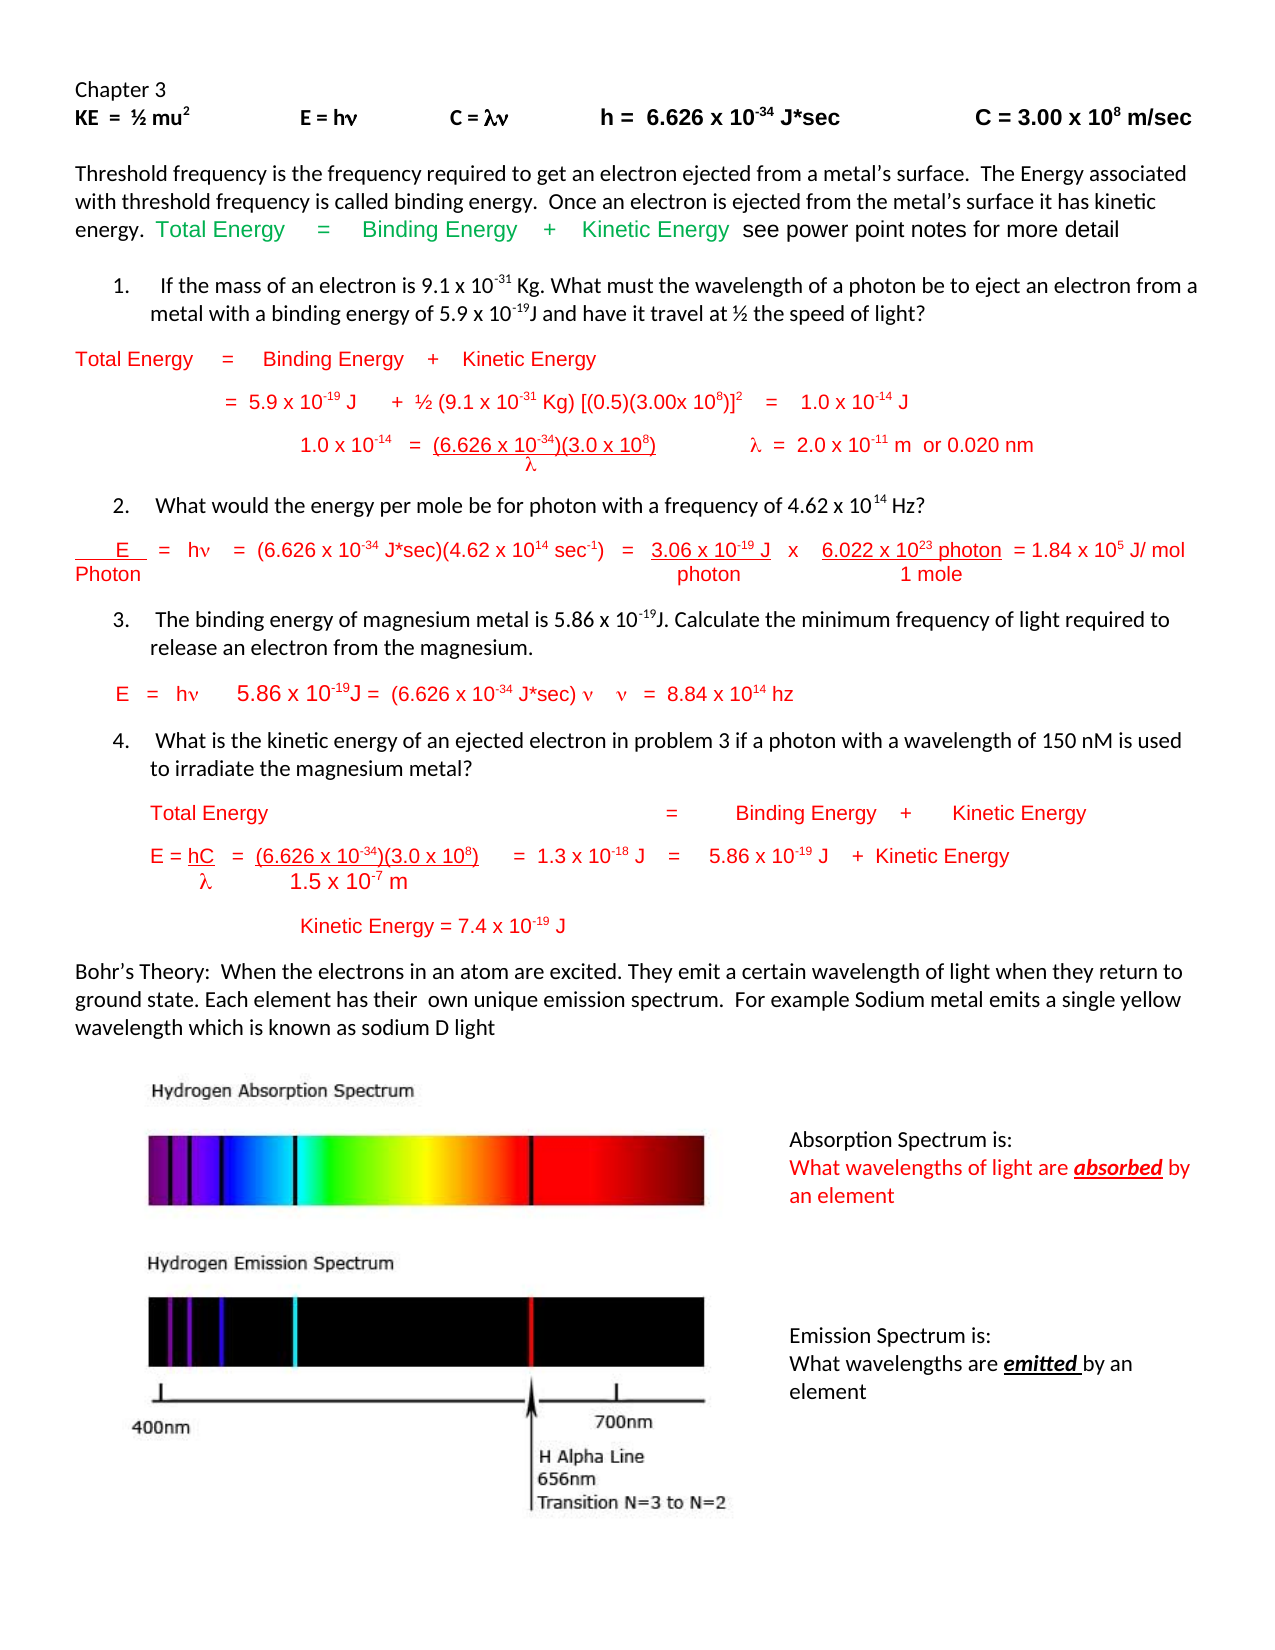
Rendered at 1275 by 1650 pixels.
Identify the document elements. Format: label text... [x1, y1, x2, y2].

text  1.5 x 10-7 m [75, 868, 1200, 894]
list What would the energy per mole be for photon with a frequency of 4.62 x 1014 Hz? [112, 491, 1200, 519]
list If the mass of an electron is 9.1 x 10-31 Kg. What must the wavelength of a photon be to eject an electron from a metal with a binding energy of 5.9 x 10-19J and have it travel at ½ the speed of light? [112, 271, 1200, 327]
picture [78, 1041, 771, 1527]
text  [75, 457, 1200, 476]
text = 5.9 x 10-19 J + ½ (9.1 x 10-31 Kg) [(0.5)(3.00x 108)]2 = 1.0 x 10-14 J [75, 389, 1200, 413]
list What is the kinetic energy of an ejected electron in problem 3 if a photon with a wavelength of 150 nM is used to irradiate the magnesium metal? [112, 726, 1200, 782]
text E = h 5.86 x 10-19J = (6.626 x 10-34 J*sec)   = 8.84 x 1014 hz [75, 680, 1200, 707]
text Photon photon 1 mole [75, 562, 1200, 586]
list The binding energy of magnesium metal is 5.86 x 10-19J. Calculate the minimum frequency of light required to release an electron from the magnesium. [112, 605, 1200, 661]
text What wavelengths of light are absorbed by an element [771, 1153, 1200, 1209]
text Bohr’s Theory: When the electrons in an atom are excited. They emit a certain wavelength of light when they return to ground state. Each element has their own unique emission spectrum. For example Sodium metal emits a single yellow wavelength which is known as sodium D light [75, 957, 1200, 1041]
text Total Energy = Binding Energy + Kinetic Energy [150, 801, 1200, 825]
text Emission Spectrum is: [771, 1321, 1200, 1349]
text E = hC = (6.626 x 10-34)(3.0 x 108) = 1.3 x 10-18 J = 5.86 x 10-19 J + Kinetic Energy [75, 844, 1200, 868]
text What wavelengths are emitted by an element [771, 1349, 1200, 1405]
text Absorption Spectrum is: [771, 1125, 1200, 1153]
text Total Energy = Binding Energy + Kinetic Energy [75, 346, 1200, 370]
text Chapter 3 [75, 75, 1200, 103]
text KE = ½ mu2 E = h C =  h = 6.626 x 10-34 J*sec C = 3.00 x 108 m/sec [75, 103, 1200, 131]
text Kinetic Energy = 7.4 x 10-19 J [75, 914, 1200, 938]
text 1.0 x 10-14 = (6.626 x 10-34)(3.0 x 108)  = 2.0 x 10-11 m or 0.020 nm [75, 433, 1200, 457]
text Threshold frequency is the frequency required to get an electron ejected from a metal’s surface. The Energy associated with threshold frequency is called binding energy. Once an electron is ejected from the metal’s surface it has kinetic energy. Total Energy = Binding Energy + Kinetic Energy see power point notes for more detail [75, 159, 1200, 243]
text E = h = (6.626 x 10-34 J*sec)(4.62 x 1014 sec-1) = 3.06 x 10-19 J x 6.022 x 1023 photon = 1.84 x 105 J/ mol [75, 538, 1200, 562]
